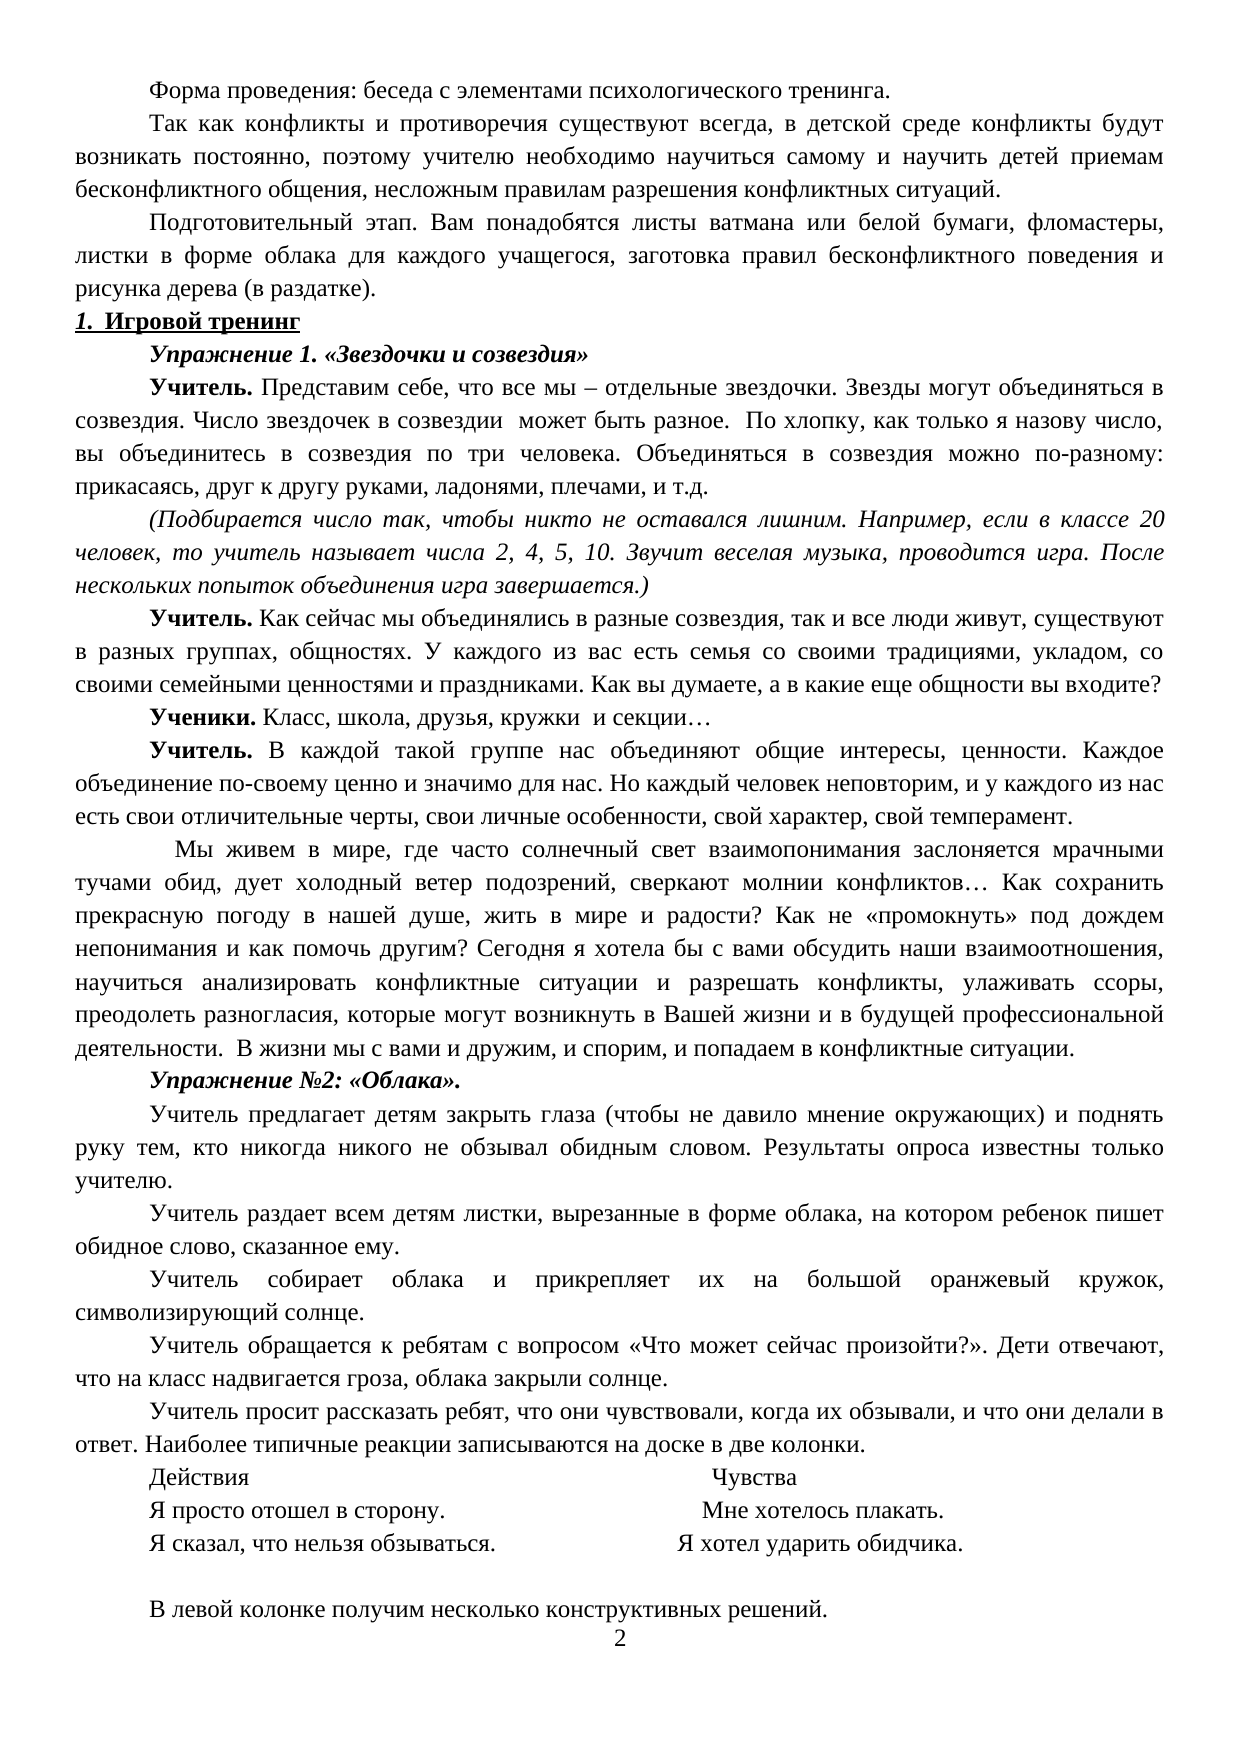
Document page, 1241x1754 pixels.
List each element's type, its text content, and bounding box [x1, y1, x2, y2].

text Я просто отошел в сторону. Мне хотелось плакать. [75, 1495, 1165, 1524]
text Учитель просит рассказать ребят, что они чувствовали, когда их обзывали, и что они делали в ответ. Наиболее типичные реакции записываются на доске в две колонки. [75, 1396, 1165, 1458]
list Игровой тренинг [75, 306, 1165, 335]
text В левой колонке получим несколько конструктивных решений. [75, 1594, 1165, 1623]
text Учитель. Как сейчас мы объединялись в разные созвездия, так и все люди живут, существуют в разных группах, общностях. У каждого из вас есть семья со своими традициями, укладом, со своими семейными ценностями и праздниками. Как вы думаете, а в какие еще общности вы входите? [75, 603, 1165, 698]
text Учитель раздает всем детям листки, вырезанные в форме облака, на котором ребенок пишет обидное слово, сказанное ему. [75, 1198, 1165, 1259]
text Так как конфликты и противоречия существуют всегда, в детской среде конфликты будут возникать постоянно, поэтому учителю необходимо научиться самому и научить детей приемам бесконфликтного общения, несложным правилам разрешения конфликтных ситуаций. [75, 108, 1165, 203]
text (Подбирается число так, чтобы никто не оставался лишним. Например, если в классе 20 человек, то учитель называет числа 2, 4, 5, 10. Звучит веселая музыка, проводится игра. После нескольких попыток объединения игра завершается.) [75, 504, 1165, 599]
text Форма проведения: беседа с элементами психологического тренинга. [75, 75, 1165, 104]
text Учитель. Представим себе, что все мы – отдельные звездочки. Звезды могут объединяться в созвездия. Число звездочек в созвездии может быть разное. По хлопку, как только я назову число, вы объединитесь в созвездия по три человека. Объединяться в созвездия можно по-разному: прикасаясь, друг к другу руками, ладонями, плечами, и т.д. [75, 372, 1165, 500]
text Упражнение №2: «Облака». [75, 1066, 1165, 1094]
text Учитель предлагает детям закрыть глаза (чтобы не давило мнение окружающих) и поднять руку тем, кто никогда никого не обзывал обидным словом. Результаты опроса известны только учителю. [75, 1099, 1165, 1193]
text Учитель собирает облака и прикрепляет их на большой оранжевый кружок, символизирующий солнце. [75, 1264, 1165, 1326]
text Учитель обращается к ребятам с вопросом «Что может сейчас произойти?». Дети отвечают, что на класс надвигается гроза, облака закрыли солнце. [75, 1330, 1165, 1392]
text Учитель. В каждой такой группе нас объединяют общие интересы, ценности. Каждое объединение по-своему ценно и значимо для нас. Но каждый человек неповторим, и у каждого из нас есть свои отличительные черты, свои личные особенности, свой характер, свой темперамент. [75, 735, 1165, 830]
text Упражнение 1. «Звездочки и созвездия» [75, 339, 1165, 368]
text Подготовительный этап. Вам понадобятся листы ватмана или белой бумаги, фломастеры, листки в форме облака для каждого учащегося, заготовка правил бесконфликтного поведения и рисунка дерева (в раздатке). [75, 207, 1165, 302]
text Ученики. Класс, школа, друзья, кружки и секции… [75, 702, 1165, 731]
text Я сказал, что нельзя обзываться. Я хотел ударить обидчика. [75, 1528, 1165, 1557]
text Мы живем в мире, где часто солнечный свет взаимопонимания заслоняется мрачными тучами обид, дует холодный ветер подозрений, сверкают молнии конфликтов… Как сохранить прекрасную погоду в нашей душе, жить в мире и радости? Как не «промокнуть» под дождем непонимания и как помочь другим? Сегодня я хотела бы с вами обсудить наши взаимоотношения, научиться анализировать конфликтные ситуации и разрешать конфликты, улаживать ссоры, преодолеть разногласия, которые могут возникнуть в Вашей жизни и в будущей профессиональной деятельности. В жизни мы с вами и дружим, и спорим, и попадаем в конфликтные ситуации. [75, 834, 1165, 1061]
text Действия Чувства [75, 1462, 1165, 1491]
